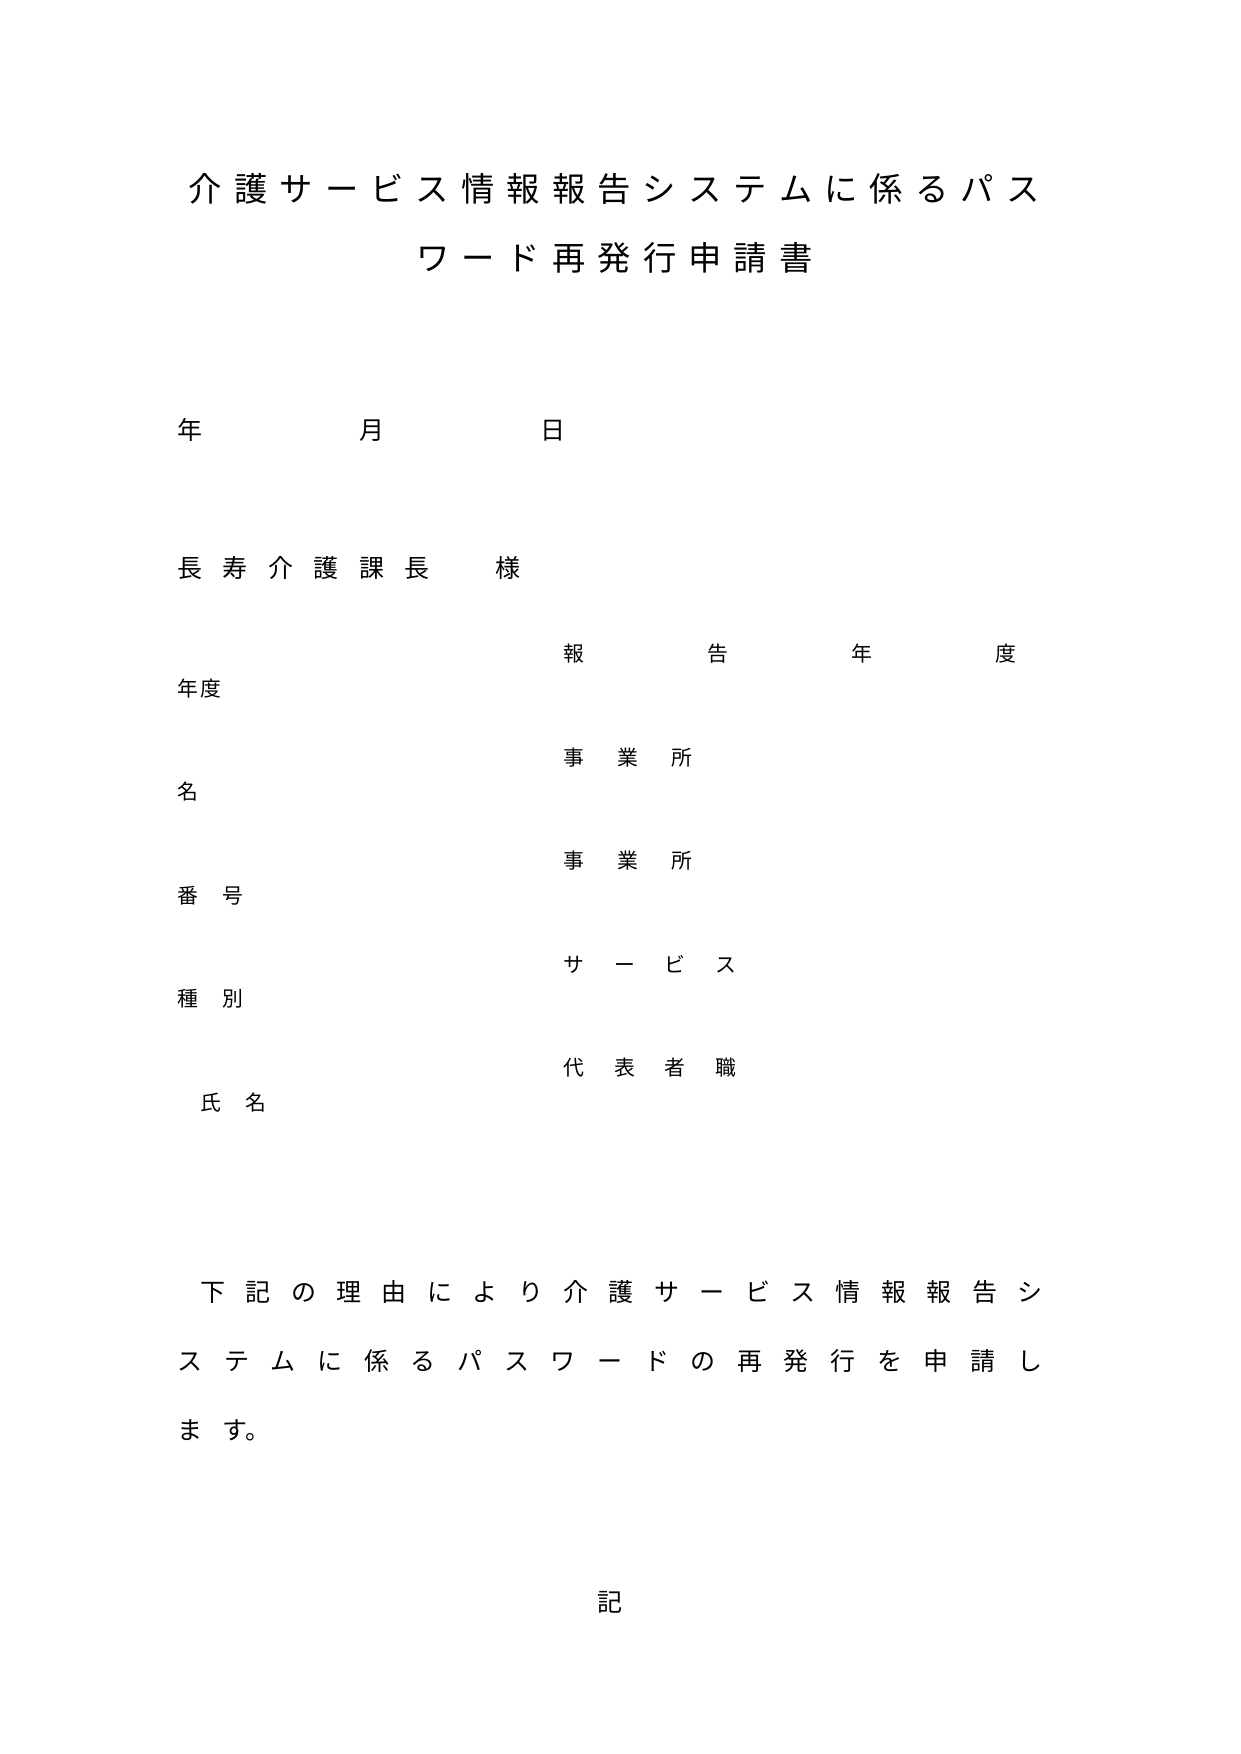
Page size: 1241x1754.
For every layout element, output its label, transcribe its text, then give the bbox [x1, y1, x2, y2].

text 事 業 所 名 [177, 739, 694, 808]
text 長寿介護課長 様 [177, 532, 1063, 601]
text 事 業 所 番 号 [177, 842, 694, 911]
subtitle 記 [177, 1567, 1063, 1636]
text 下記の理由により介護サービス情報報告システムに係るパスワードの再発行を申請します。 [177, 1256, 1063, 1463]
text 代 表 者 職 氏 名 [189, 1049, 738, 1118]
text サ ー ビ ス 種 別 [177, 946, 738, 1015]
text 報 告 年 度 年度 [177, 636, 1019, 704]
text 年 月 日 [177, 360, 1063, 463]
text 介護サービス情報報告システムに係るパスワード再発行申請書 [177, 153, 1063, 291]
